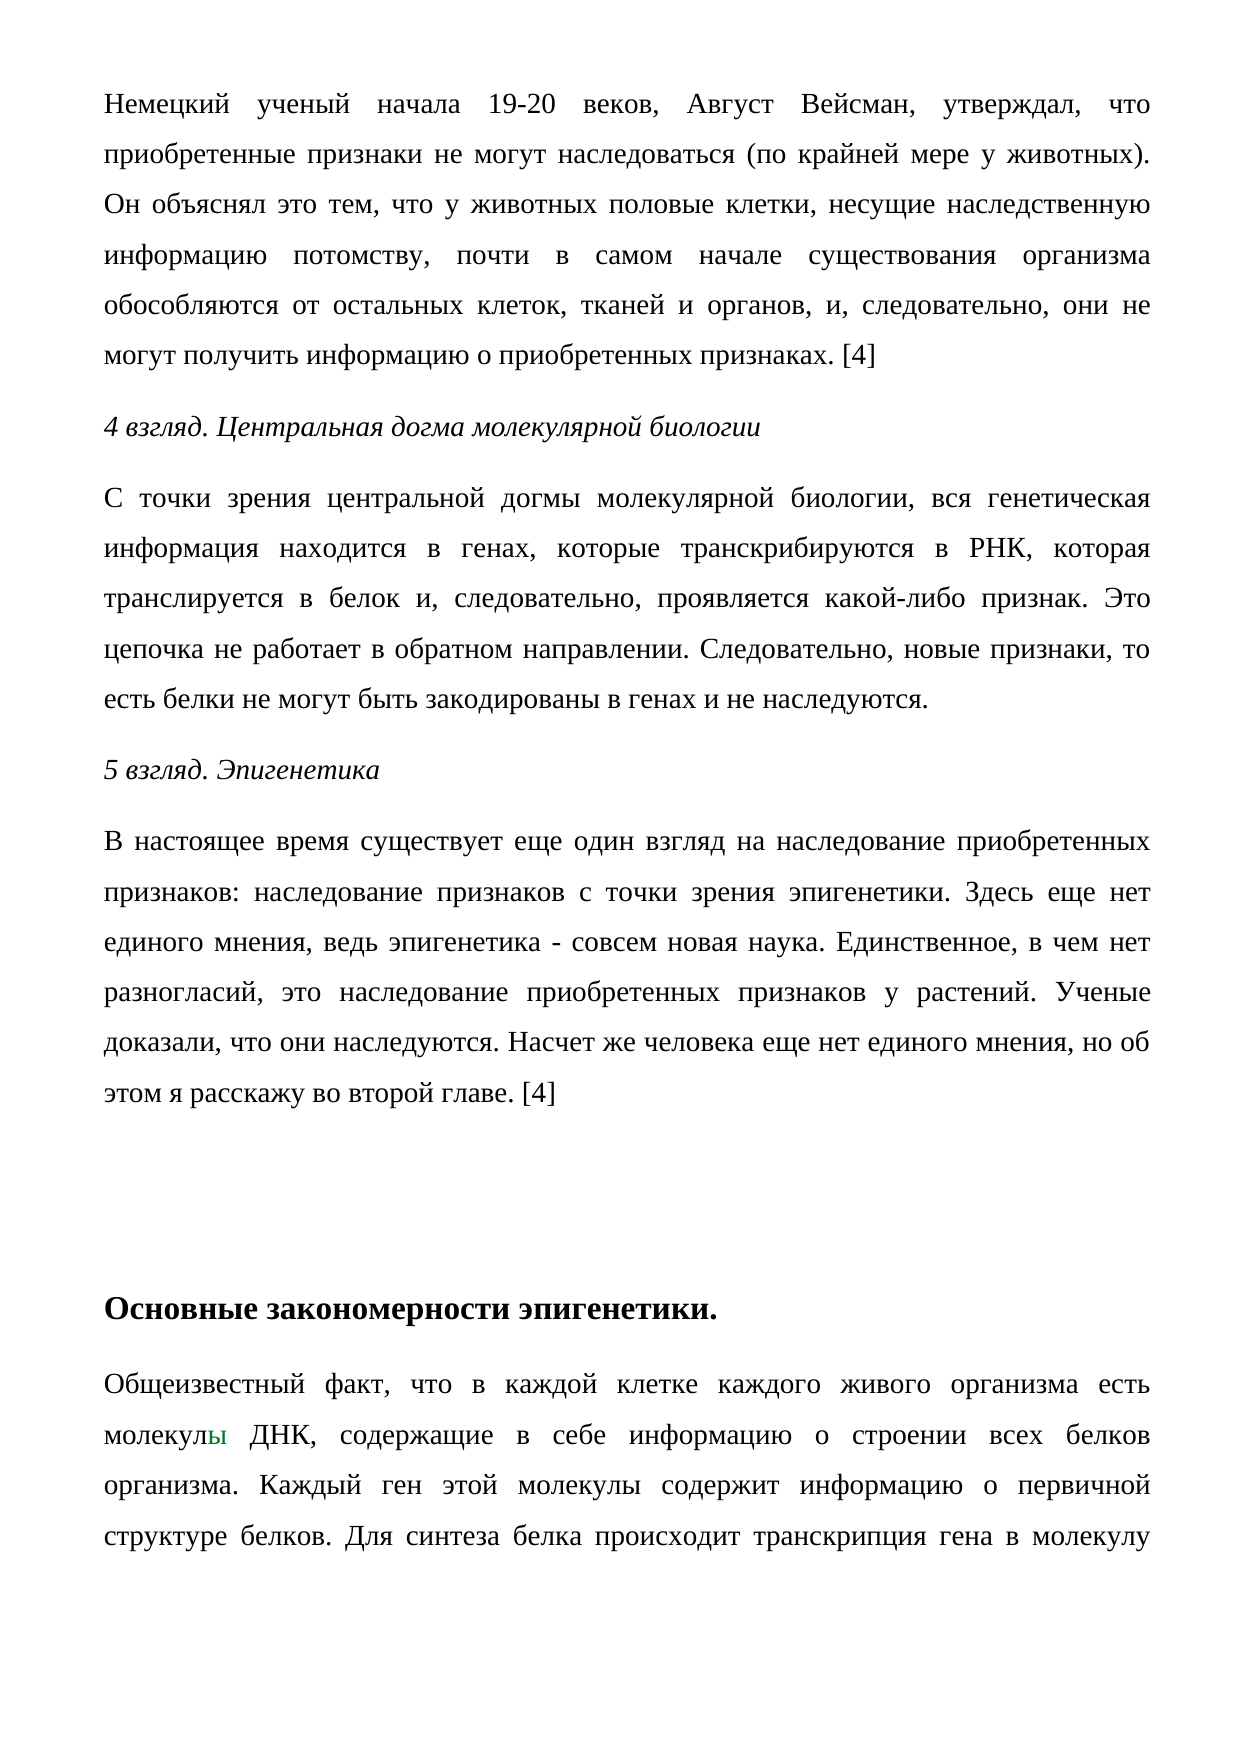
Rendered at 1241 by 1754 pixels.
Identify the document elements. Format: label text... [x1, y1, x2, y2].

text В настоящее время существует еще один взгляд на наследование приобретенных признаков: наследование признаков с точки зрения эпигенетики. Здесь еще нет единого мнения, ведь эпигенетика - совсем новая наука. Единственное, в чем нет разногласий, это наследование приобретенных признаков у растений. Ученые доказали, что они наследуются. Насчет же человека еще нет единого мнения, но об этом я расскажу во второй главе. [4] [103, 823, 1152, 1108]
text 4 взгляд. Центральная догма молекулярной биологии [103, 409, 1152, 442]
text Основные закономерности эпигенетики. [103, 1288, 1152, 1327]
text Немецкий ученый начала 19-20 веков, Август Вейсман, утверждал, что приобретенные признаки не могут наследоваться (по крайней мере у животных). Он объяснял это тем, что у животных половые клетки, несущие наследственную информацию потомству, почти в самом начале существования организма обособляются от остальных клеток, тканей и органов, и, следовательно, они не могут получить информацию о приобретенных признаках. [4] [103, 86, 1152, 371]
text С точки зрения центральной догмы молекулярной биологии, вся генетическая информация находится в генах, которые транскрибируются в РНК, которая транслируется в белок и, следовательно, проявляется какой-либо признак. Это цепочка не работает в обратном направлении. Следовательно, новые признаки, то есть белки не могут быть закодированы в генах и не наследуются. [103, 480, 1152, 714]
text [103, 1367, 1152, 1551]
text 5 взгляд. Эпигенетика [103, 752, 1152, 786]
